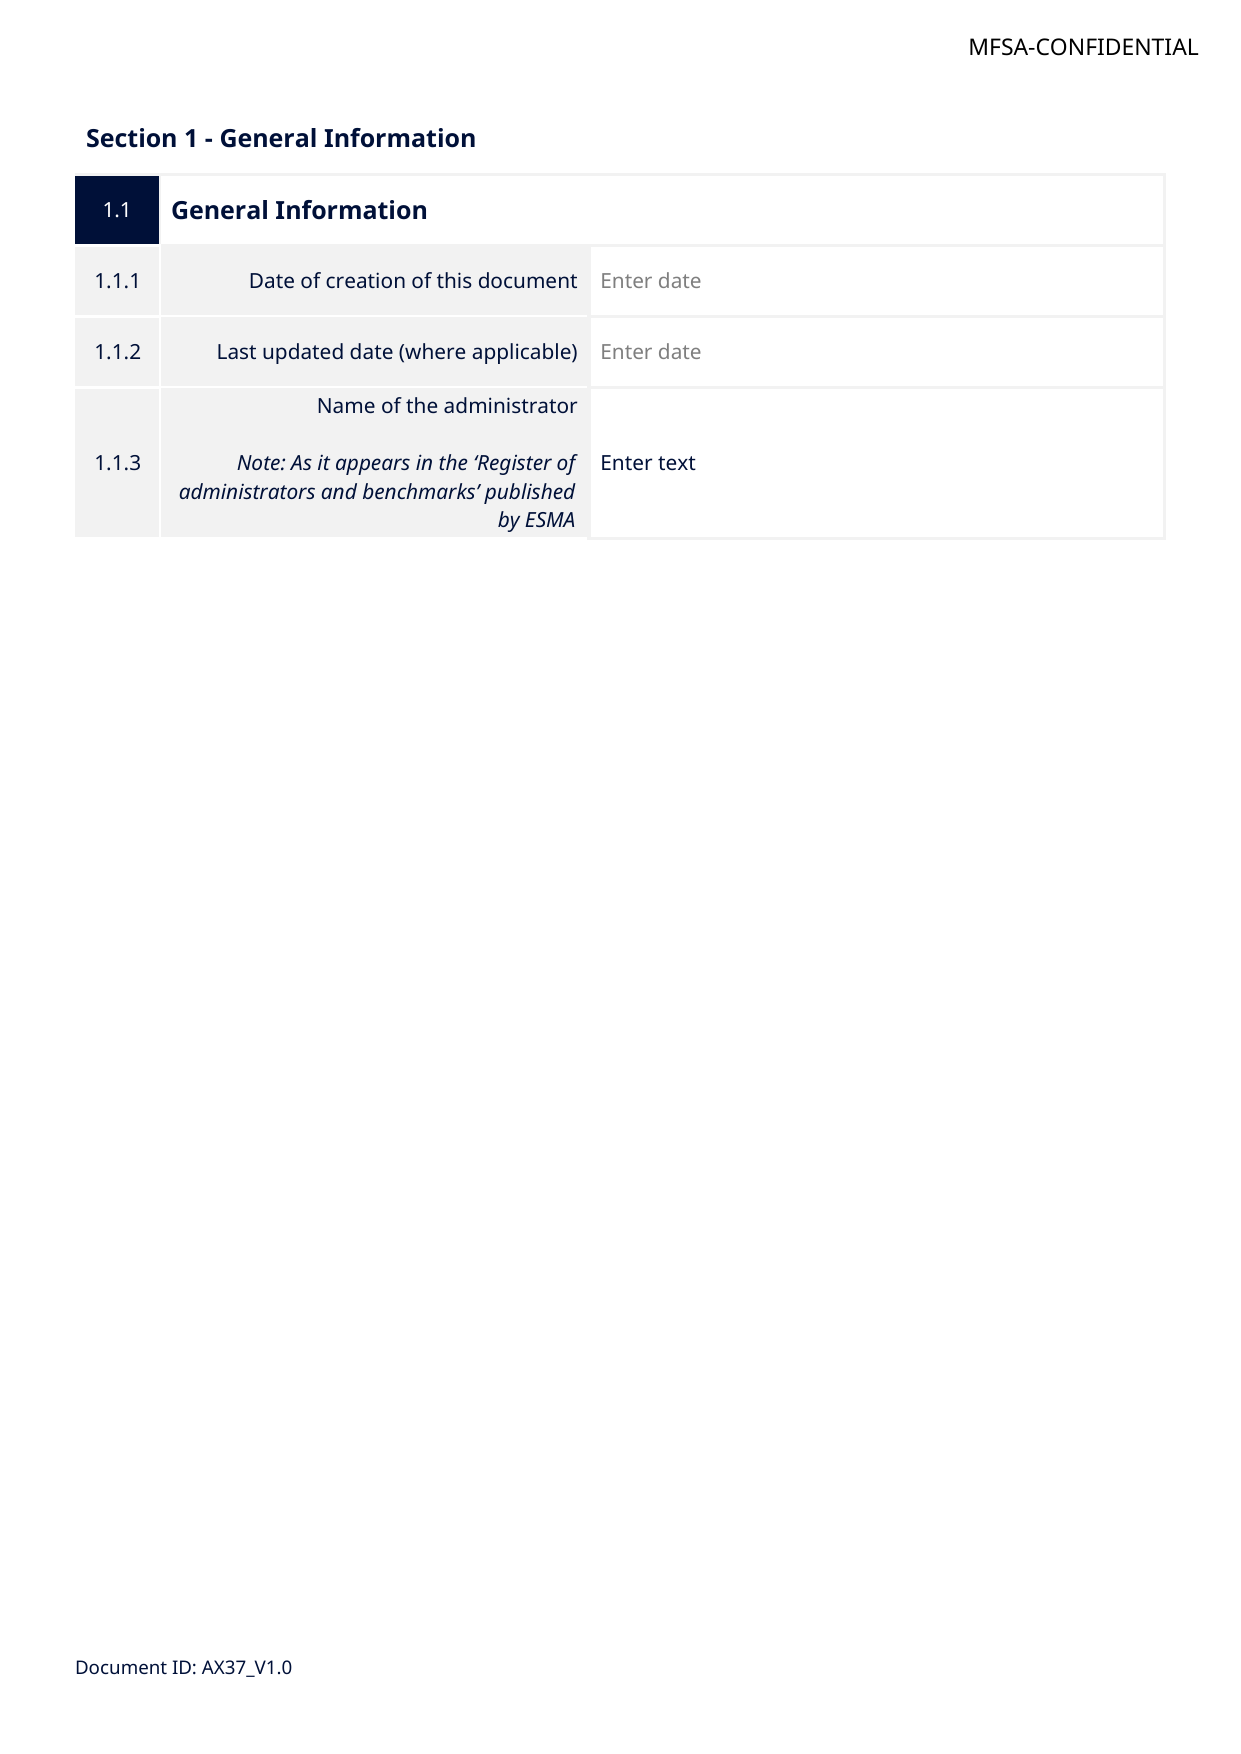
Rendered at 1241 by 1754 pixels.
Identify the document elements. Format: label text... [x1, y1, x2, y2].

table_cell Date of creation of this document [161, 247, 587, 315]
table_cell [75, 176, 159, 244]
table_cell [75, 247, 159, 315]
table_cell [75, 389, 159, 537]
table_header General Information [75, 102, 1161, 173]
table_cell [75, 318, 159, 386]
table_cell Name of the administrator Note: As it appears in the ‘Register of administrators and benchmarks’ published by ESMA [161, 388, 587, 537]
table_cell General Information [161, 176, 1163, 244]
table_cell Last updated date (where applicable) [161, 317, 587, 386]
